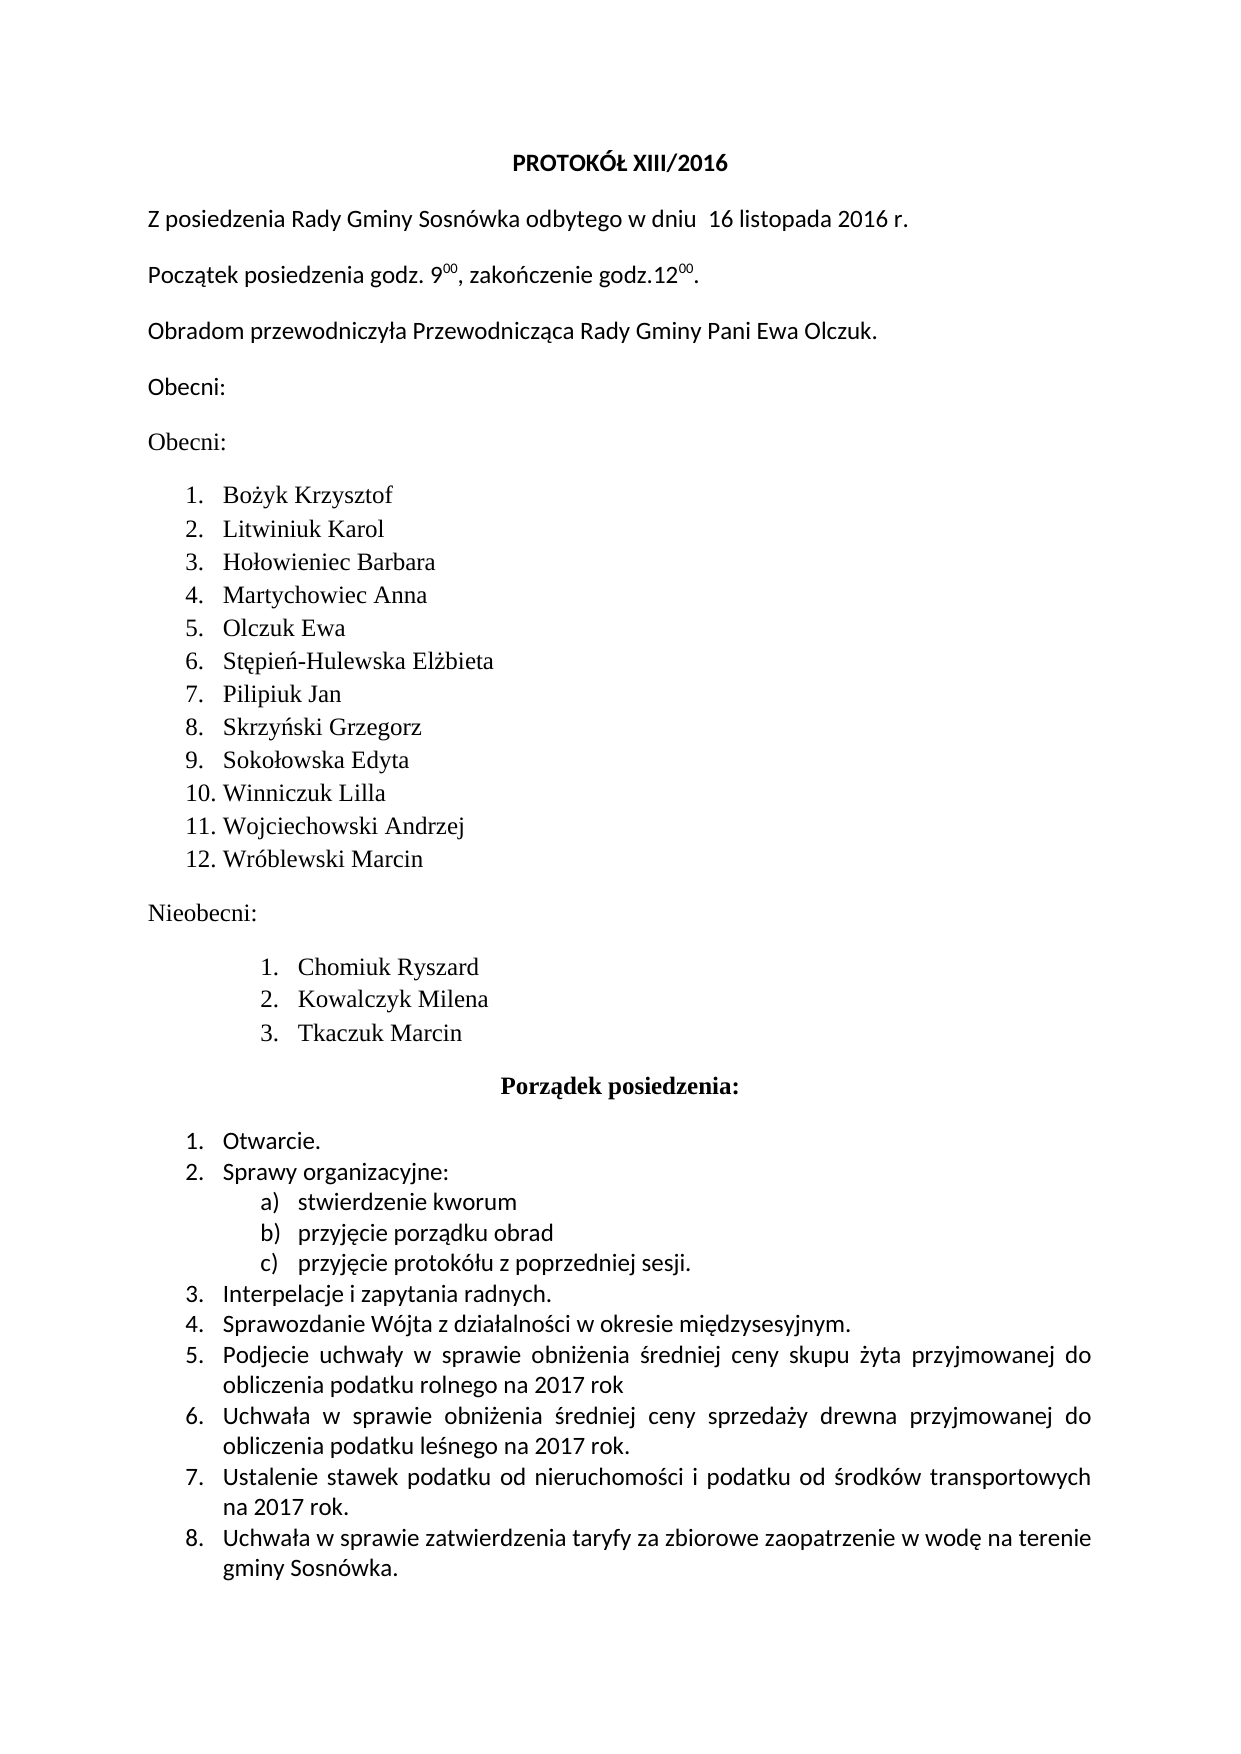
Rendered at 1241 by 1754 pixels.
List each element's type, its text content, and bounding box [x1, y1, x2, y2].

text Obradom przewodniczyła Przewodnicząca Rady Gminy Pani Ewa Olczuk. [148, 315, 1093, 346]
list Olczuk Ewa [185, 613, 1093, 641]
list Sprawy organizacyjne: [185, 1156, 1093, 1186]
text Obecni: [148, 427, 1093, 456]
list Sprawozdanie Wójta z działalności w okresie międzysesyjnym. [185, 1308, 1093, 1339]
text Początek posiedzenia godz. 900, zakończenie godz.1200. [148, 259, 1093, 290]
list Bożyk Krzysztof [185, 481, 1093, 509]
list Wojciechowski Andrzej [185, 811, 1093, 839]
list przyjęcie porządku obrad [260, 1217, 1093, 1247]
list Skrzyński Grzegorz [185, 712, 1093, 741]
list Podjecie uchwały w sprawie obniżenia średniej ceny skupu żyta przyjmowanej do obliczenia podatku rolnego na 2017 rok [185, 1339, 1093, 1400]
text Obecni: [148, 371, 1093, 401]
text Porządek posiedzenia: [148, 1071, 1093, 1100]
list Chomiuk Ryszard [260, 952, 1093, 980]
list Kowalczyk Milena [260, 984, 1093, 1013]
list Stępień-Hulewska Elżbieta [185, 646, 1093, 674]
list Hołowieniec Barbara [185, 547, 1093, 575]
list Martychowiec Anna [185, 580, 1093, 608]
list przyjęcie protokółu z poprzedniej sesji. [260, 1247, 1093, 1278]
list Otwarcie. [185, 1125, 1093, 1156]
list Interpelacje i zapytania radnych. [185, 1278, 1093, 1308]
text Nieobecni: [148, 898, 1093, 926]
list Pilipiuk Jan [185, 679, 1093, 707]
text PROTOKÓŁ XIII/2016 [148, 148, 1093, 178]
list Tkaczuk Marcin [260, 1018, 1093, 1046]
list Sokołowska Edyta [185, 745, 1093, 773]
list Uchwała w sprawie zatwierdzenia taryfy za zbiorowe zaopatrzenie w wodę na terenie gminy Sosnówka. [185, 1522, 1093, 1583]
list Uchwała w sprawie obniżenia średniej ceny sprzedaży drewna przyjmowanej do obliczenia podatku leśnego na 2017 rok. [185, 1400, 1093, 1461]
list Ustalenie stawek podatku od nieruchomości i podatku od środków transportowych na 2017 rok. [185, 1461, 1093, 1522]
text Z posiedzenia Rady Gminy Sosnówka odbytego w dniu 16 listopada 2016 r. [148, 203, 1093, 234]
list Wróblewski Marcin [185, 844, 1093, 873]
list Winniczuk Lilla [185, 778, 1093, 807]
list stwierdzenie kworum [260, 1186, 1093, 1217]
list Litwiniuk Karol [185, 514, 1093, 542]
